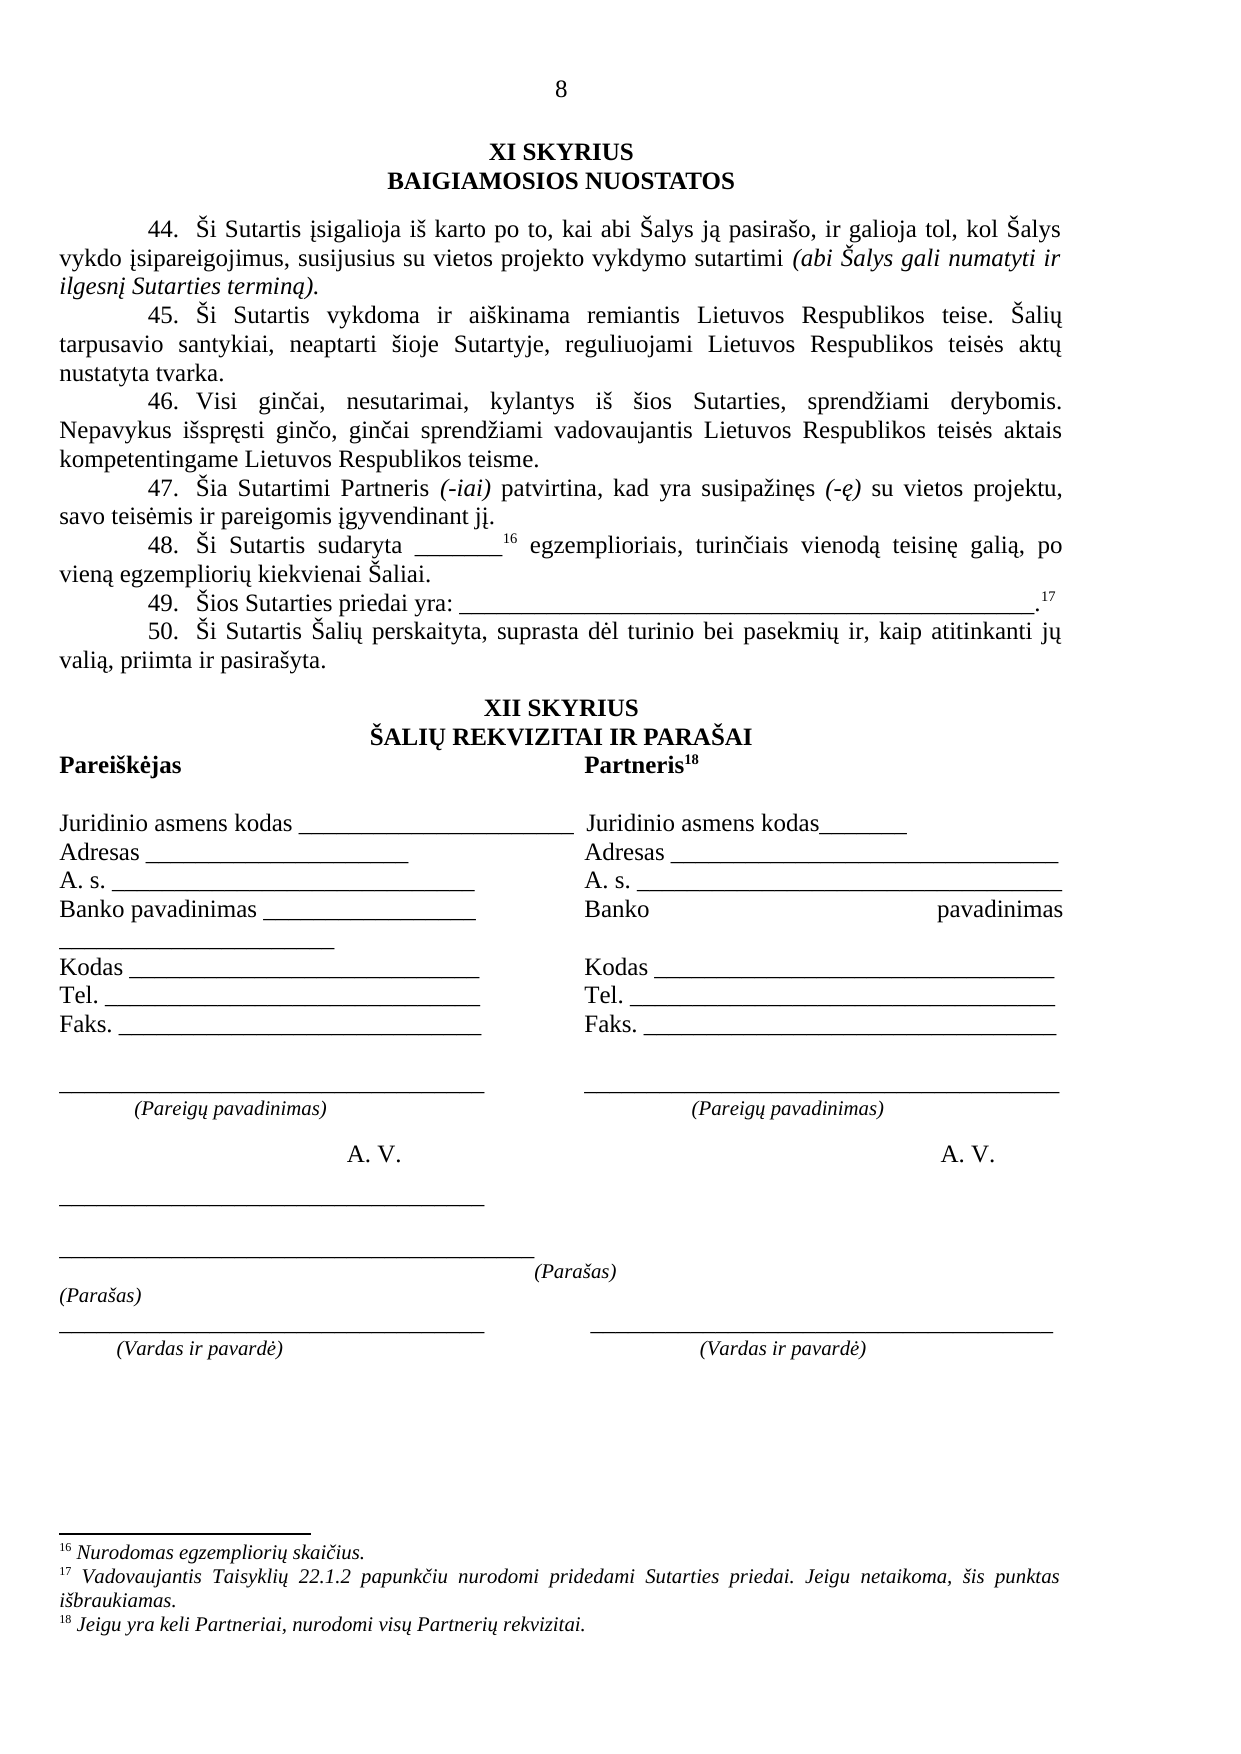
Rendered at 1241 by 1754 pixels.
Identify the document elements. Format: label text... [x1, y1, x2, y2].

subtitle XII SKYRIUS [59, 693, 1063, 722]
text Juridinio asmens kodas ______________________ Juridinio asmens kodas_______ [59, 808, 1063, 837]
text Banko pavadinimas _________________ Banko pavadinimas ______________________ [59, 894, 1063, 952]
list 46. Visi ginčai, nesutarimai, kylantys iš šios Sutarties, sprendžiami derybomis. Nepavykus išspręsti ginčo, ginčai sprendžiami vadovaujantis Lietuvos Respublikos teisės aktais kompetentingame Lietuvos Respublikos teisme. [59, 386, 1063, 473]
text (Pareigų pavadinimas) (Pareigų pavadinimas) [59, 1096, 1063, 1139]
text __________________________________ ______________________________________ [59, 1067, 1063, 1096]
subtitle XI SKYRIUS [59, 137, 1063, 166]
text Kodas ____________________________ Kodas ________________________________ [59, 952, 1063, 981]
list 49. Šios Sutarties priedai yra: ______________________________________________. [59, 588, 1063, 616]
subtitle ŠALIŲ REKVIZITAI IR PARAŠAI [59, 722, 1063, 751]
text Tel. ______________________________ Tel. __________________________________ [59, 981, 1063, 1009]
list 48. Ši Sutartis sudaryta _______ egzemplioriais, turinčiais vienodą teisinę galią, po vieną egzempliorių kiekvienai Šaliai. [59, 530, 1063, 588]
text Adresas _____________________ Adresas _______________________________ [59, 837, 1063, 866]
text __________________________________ ______________________________________(Parašas) (Parašas) [59, 1180, 1063, 1307]
list 50. Ši Sutartis Šalių perskaityta, suprasta dėl turinio bei pasekmių ir, kaip atitinkanti jų valią, priimta ir pasirašyta. [59, 616, 1063, 674]
list 47. Šia Sutartimi Partneris (-iai) patvirtina, kad yra susipažinęs (-ę) su vietos projektu, savo teisėmis ir pareigomis įgyvendinant jį. [59, 473, 1063, 530]
text (Vardas ir pavardė) (Vardas ir pavardė) [59, 1336, 1063, 1360]
list 44. Ši Sutartis įsigalioja iš karto po to, kai abi Šalys ją pasirašo, ir galioja tol, kol Šalys vykdo įsipareigojimus, susijusius su vietos projekto vykdymo sutartimi (abi Šalys gali numatyti ir ilgesnį Sutarties terminą). [59, 214, 1063, 300]
list 45. Ši Sutartis vykdoma ir aiškinama remiantis Lietuvos Respublikos teise. Šalių tarpusavio santykiai, neaptarti šioje Sutartyje, reguliuojami Lietuvos Respublikos teisės aktų nustatyta tvarka. [59, 300, 1063, 386]
text __________________________________ _____________________________________ [59, 1307, 1063, 1336]
text Pareiškėjas Partneris [59, 751, 1063, 779]
text A. s. _____________________________ A. s. __________________________________ [59, 866, 1066, 894]
text Faks. _____________________________ Faks. _________________________________ [59, 1009, 1063, 1038]
text A. V. A. V. [59, 1139, 1063, 1168]
subtitle Baigiamosios nuostatos [59, 166, 1063, 195]
